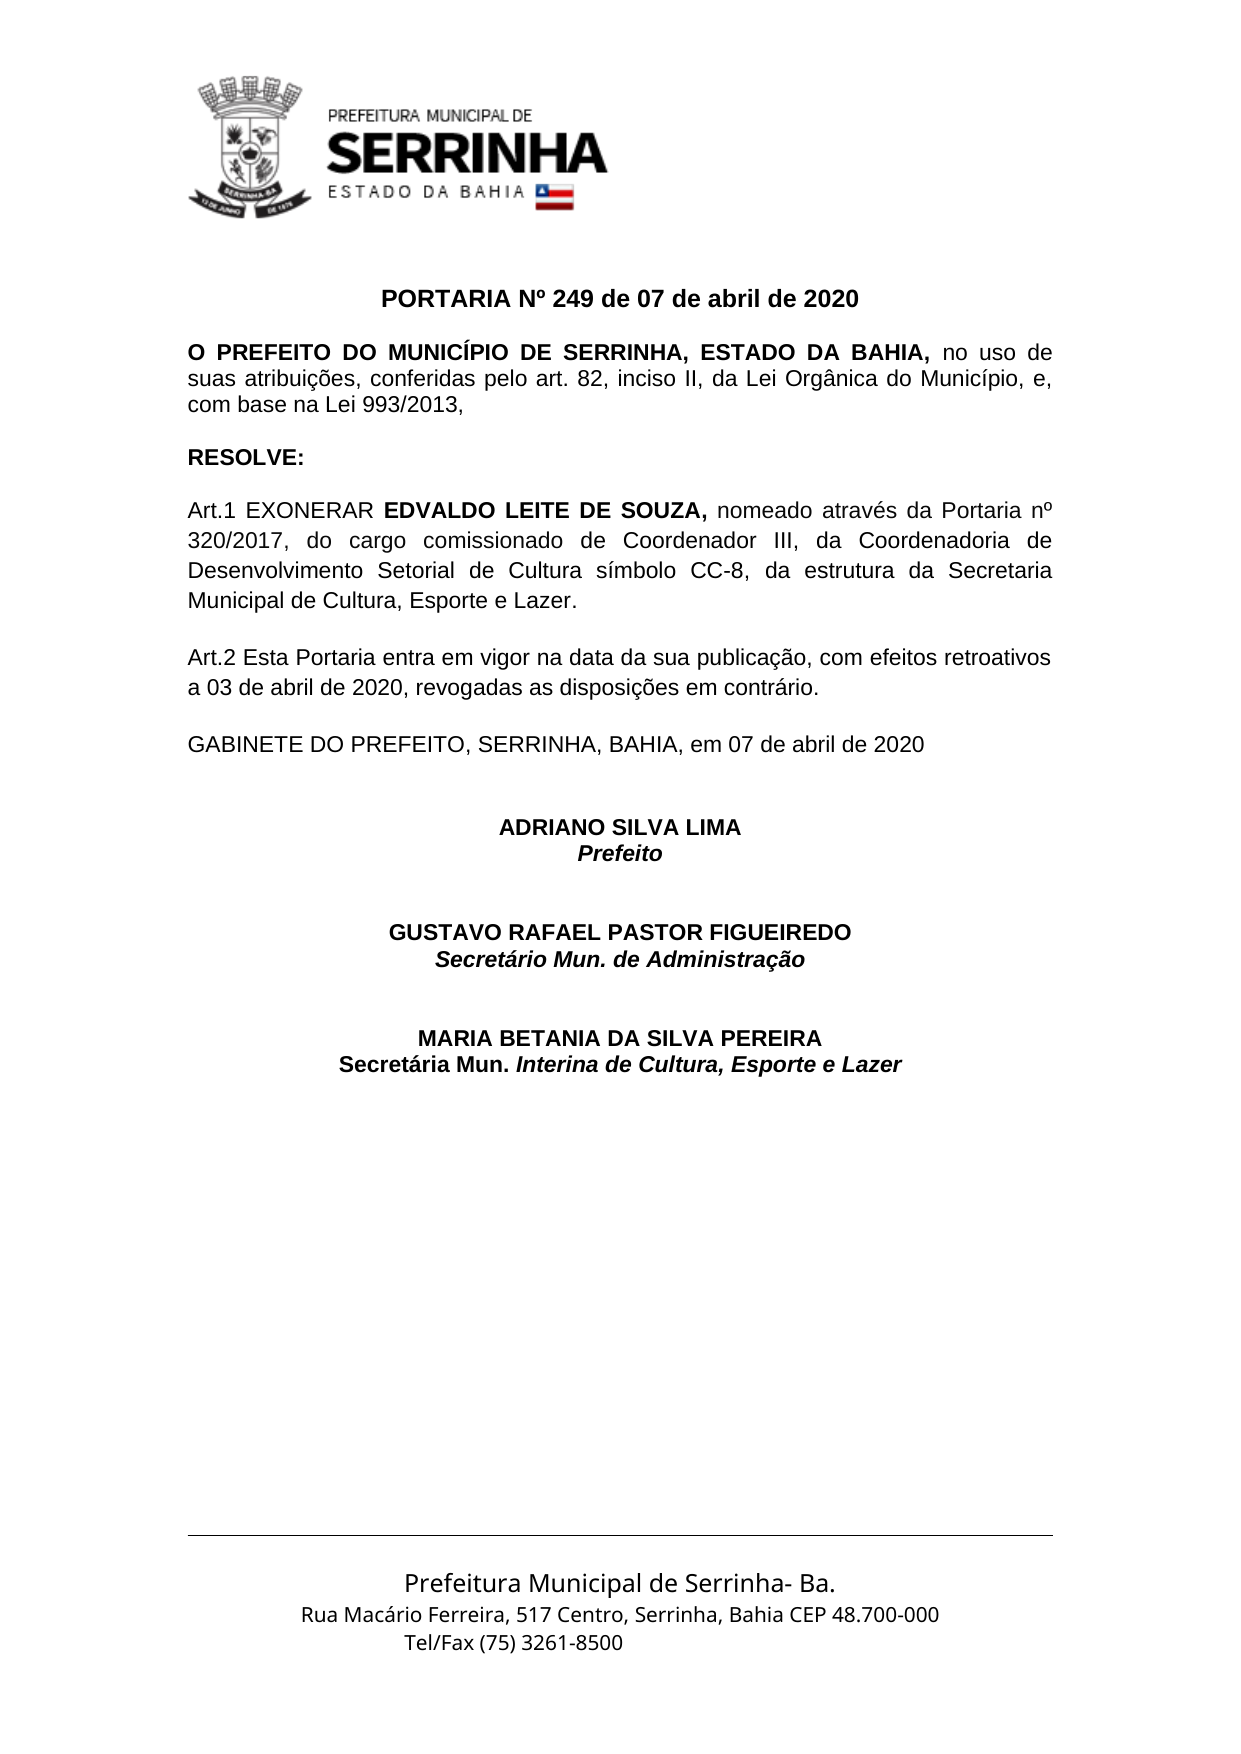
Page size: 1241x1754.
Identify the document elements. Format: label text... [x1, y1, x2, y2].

text PORTARIA Nº 249 de 07 de abril de 2020 [187, 284, 1053, 312]
text Secretária Mun. Interina de Cultura, Esporte e Lazer [187, 1051, 1053, 1077]
text O PREFEITO DO MUNICÍPIO DE SERRINHA, ESTADO DA BAHIA, no uso de suas atribuições, conferidas pelo art. 82, inciso II, da Lei Orgânica do Município, e, com base na Lei 993/2013, [187, 339, 1053, 418]
text MARIA BETANIA DA SILVA PEREIRA [187, 1024, 1053, 1051]
text Secretário Mun. de Administração [187, 946, 1053, 972]
picture [187, 73, 609, 222]
text GUSTAVO RAFAEL PASTOR FIGUEIREDO [187, 919, 1053, 946]
text Prefeito [187, 840, 1053, 866]
text ADRIANO SILVA LIMA [187, 814, 1053, 840]
text RESOLVE: [187, 444, 1053, 471]
text Art.1 EXONERAR EDVALDO LEITE DE SOUZA, nomeado através da Portaria nº 320/2017, do cargo comissionado de Coordenador III, da Coordenadoria de Desenvolvimento Setorial de Cultura símbolo CC-8, da estrutura da Secretaria Municipal de Cultura, Esporte e Lazer. [187, 497, 1053, 614]
text Art.2 Esta Portaria entra em vigor na data da sua publicação, com efeitos retroativos a 03 de abril de 2020, revogadas as disposições em contrário. [187, 644, 1053, 701]
text GABINETE DO PREFEITO, SERRINHA, BAHIA, em 07 de abril de 2020 [187, 731, 1053, 757]
